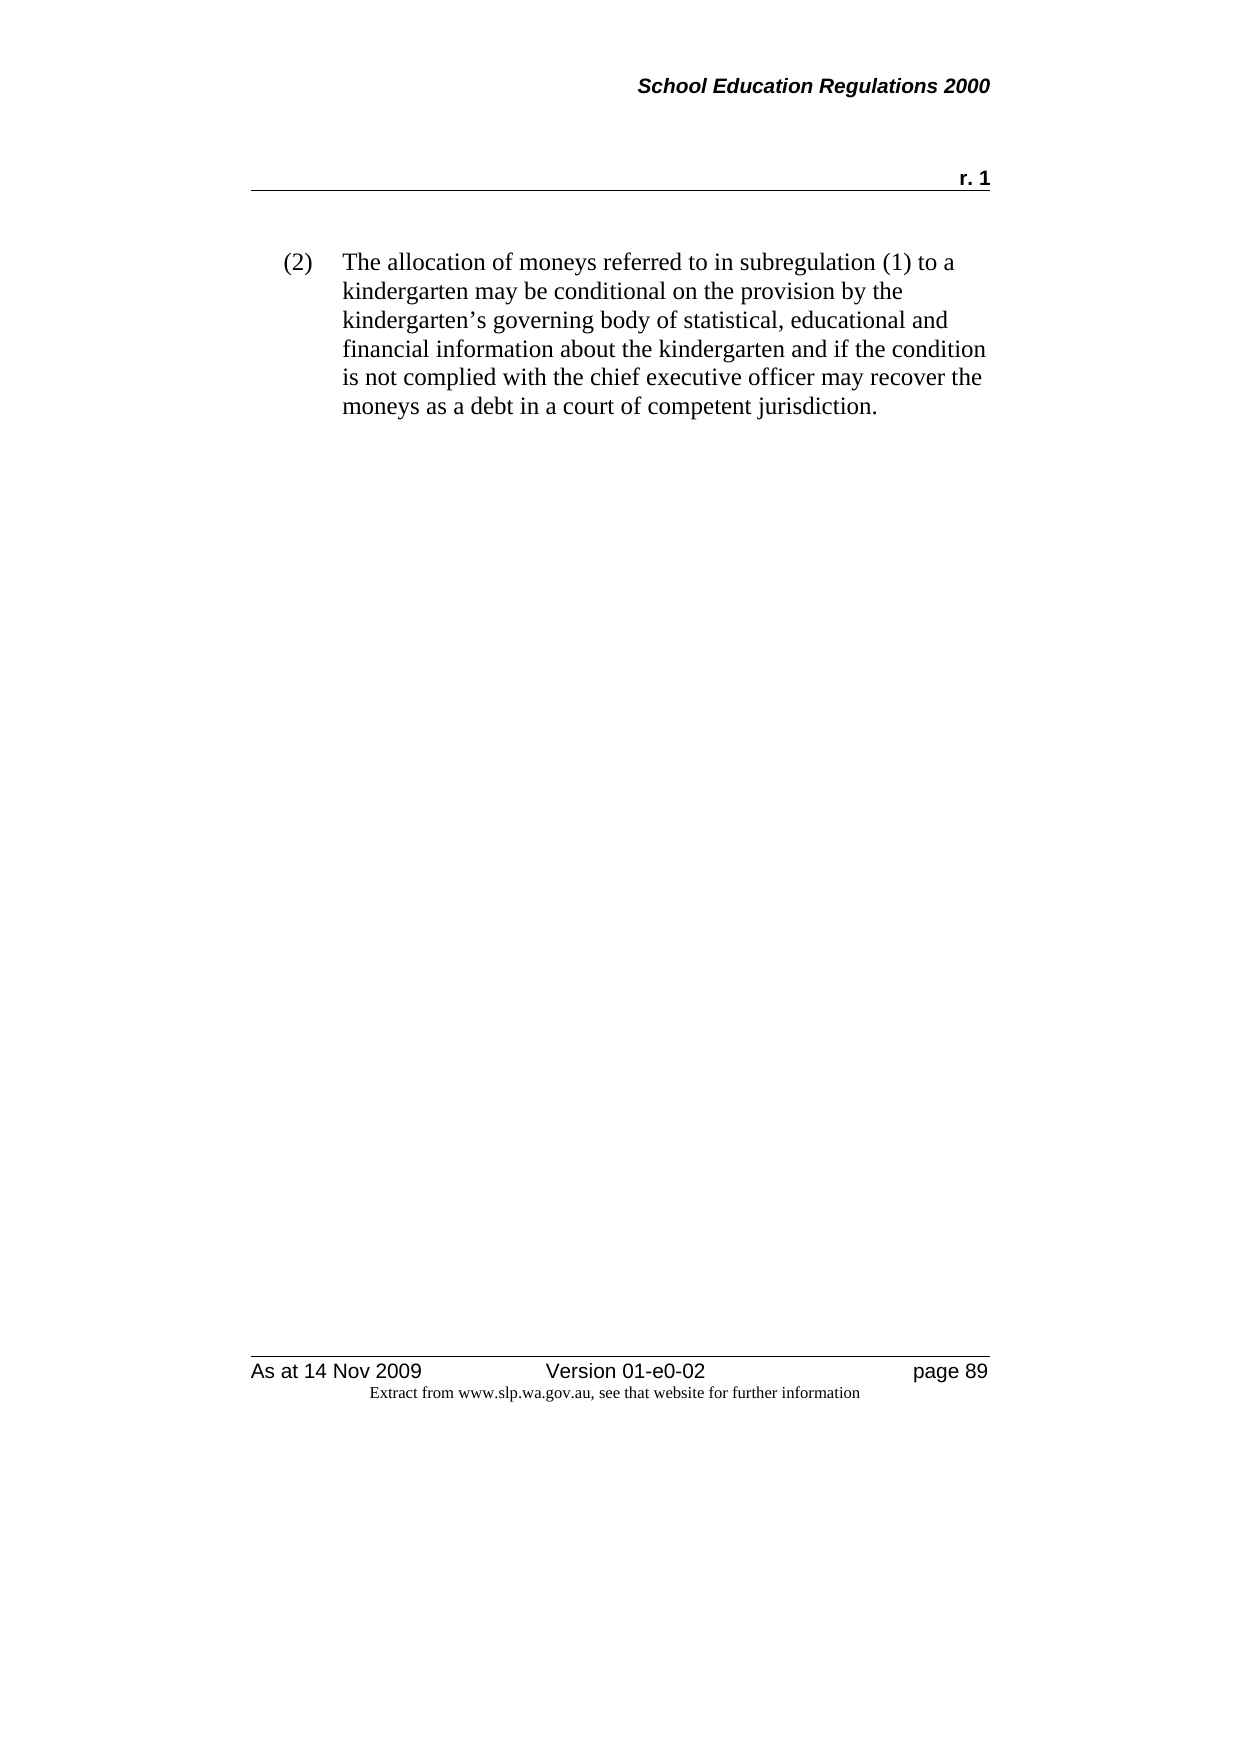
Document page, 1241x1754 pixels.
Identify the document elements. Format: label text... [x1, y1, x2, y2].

text (2) The allocation of moneys referred to in subregulation (1) to a kindergarten may be conditional on the provision by the kindergarten’s governing body of statistical, educational and financial information about the kindergarten and if the condition is not complied with the chief executive officer may recover the moneys as a debt in a court of competent jurisdiction. [251, 247, 990, 420]
